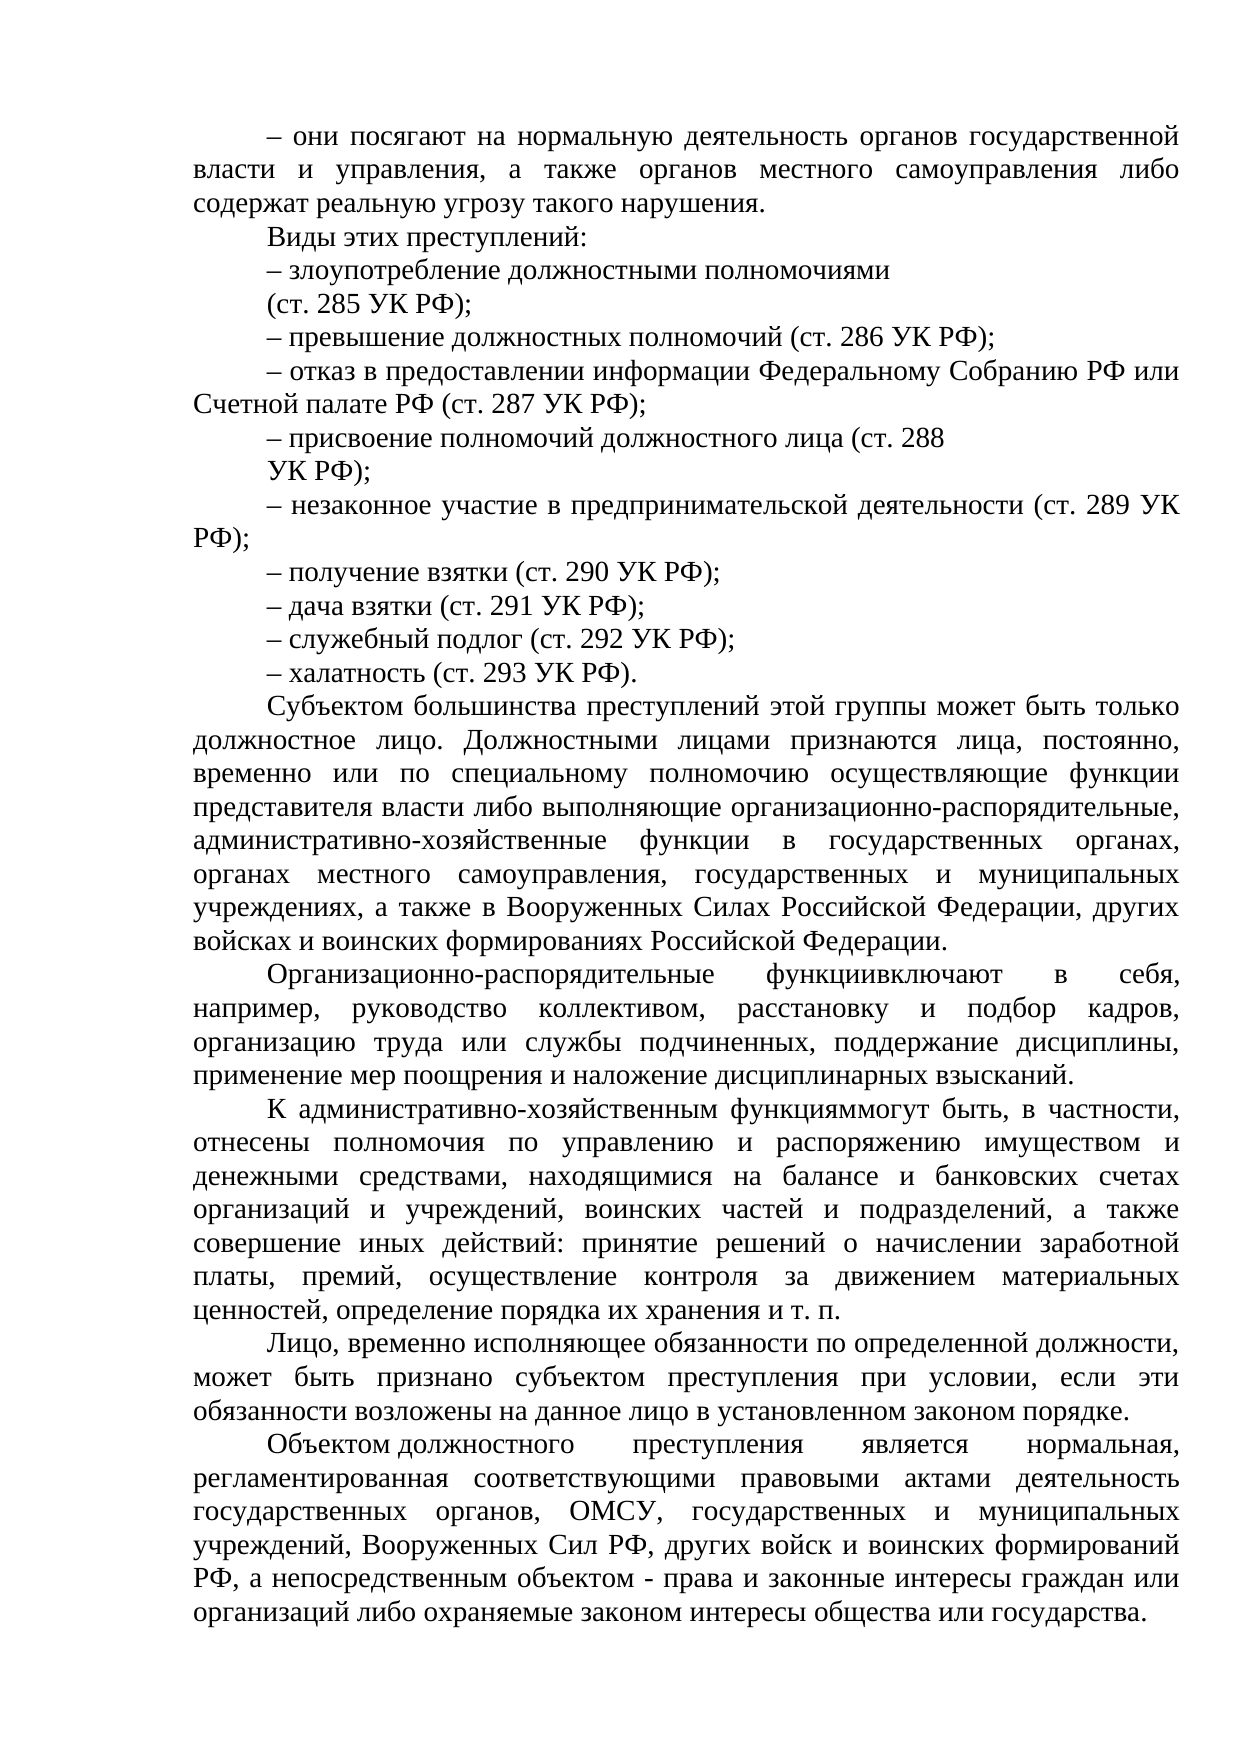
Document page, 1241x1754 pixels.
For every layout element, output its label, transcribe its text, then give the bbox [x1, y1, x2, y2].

text – превышение должностных полномочий (ст. 286 УК РФ); [193, 319, 1180, 353]
text К административно-хозяйственным функцияммогут быть, в частности, отнесены полномочия по управлению и распоряжению имуществом и денежными средствами, находящимися на балансе и банковских счетах организаций и учреждений, воинских частей и подразделений, а также совершение иных действий: принятие решений о начислении заработной платы, премий, осуществление контроля за движением материальных ценностей, определение порядка их хранения и т. п. [193, 1091, 1180, 1326]
text Виды этих преступлений: [193, 219, 1180, 252]
text Объектом должностного преступления является нормальная, регламентированная соответствующими правовыми актами деятельность государственных органов, ОМСУ, государственных и муниципальных учреждений, Вооруженных Сил РФ, других войск и воинских формирований РФ, а непосредственным объектом - права и законные интересы граждан или организаций либо охраняемые законом интересы общества или государства. [193, 1426, 1180, 1627]
text – отказ в предоставлении информации Федеральному Собранию РФ или Счетной палате РФ (ст. 287 УК РФ); [193, 353, 1180, 420]
text – незаконное участие в предпринимательской деятельности (ст. 289 УК РФ); [193, 487, 1180, 554]
text – присвоение полномочий должностного лица (ст. 288 [193, 420, 1180, 453]
text – получение взятки (ст. 290 УК РФ); [193, 554, 1180, 588]
text (ст. 285 УК РФ); [193, 286, 1180, 319]
text – злоупотребление должностными полномочиями [193, 252, 1180, 286]
text – они посягают на нормальную деятельность органов государственной власти и управления, а также органов местного самоуправления либо содержат реальную угрозу такого нарушения. [193, 118, 1180, 219]
text Лицо, временно исполняющее обязанности по определенной должности, может быть признано субъектом преступления при условии, если эти обязанности возложены на данное лицо в установленном законом порядке. [193, 1326, 1180, 1426]
text Организационно-распорядительные функциивключают в себя, например, руководство коллективом, расстановку и подбор кадров, организацию труда или службы подчиненных, поддержание дисциплины, применение мер поощрения и наложение дисциплинарных взысканий. [193, 957, 1180, 1091]
text – служебный подлог (ст. 292 УК РФ); [193, 621, 1180, 655]
text – халатность (ст. 293 УК РФ). [193, 655, 1180, 688]
text Субъектом большинства преступлений этой группы может быть только должностное лицо. Должностными лицами признаются лица, постоянно, временно или по специальному полномочию осуществляющие функции представителя власти либо выполняющие организационно-распорядительные, административно-хозяйственные функции в государственных органах, органах местного самоуправления, государственных и муниципальных учреждениях, а также в Вооруженных Силах Российской Федерации, других войсках и воинских формированиях Российской Федерации. [193, 688, 1180, 957]
text – дача взятки (ст. 291 УК РФ); [193, 588, 1180, 621]
text УК РФ); [193, 453, 1180, 487]
